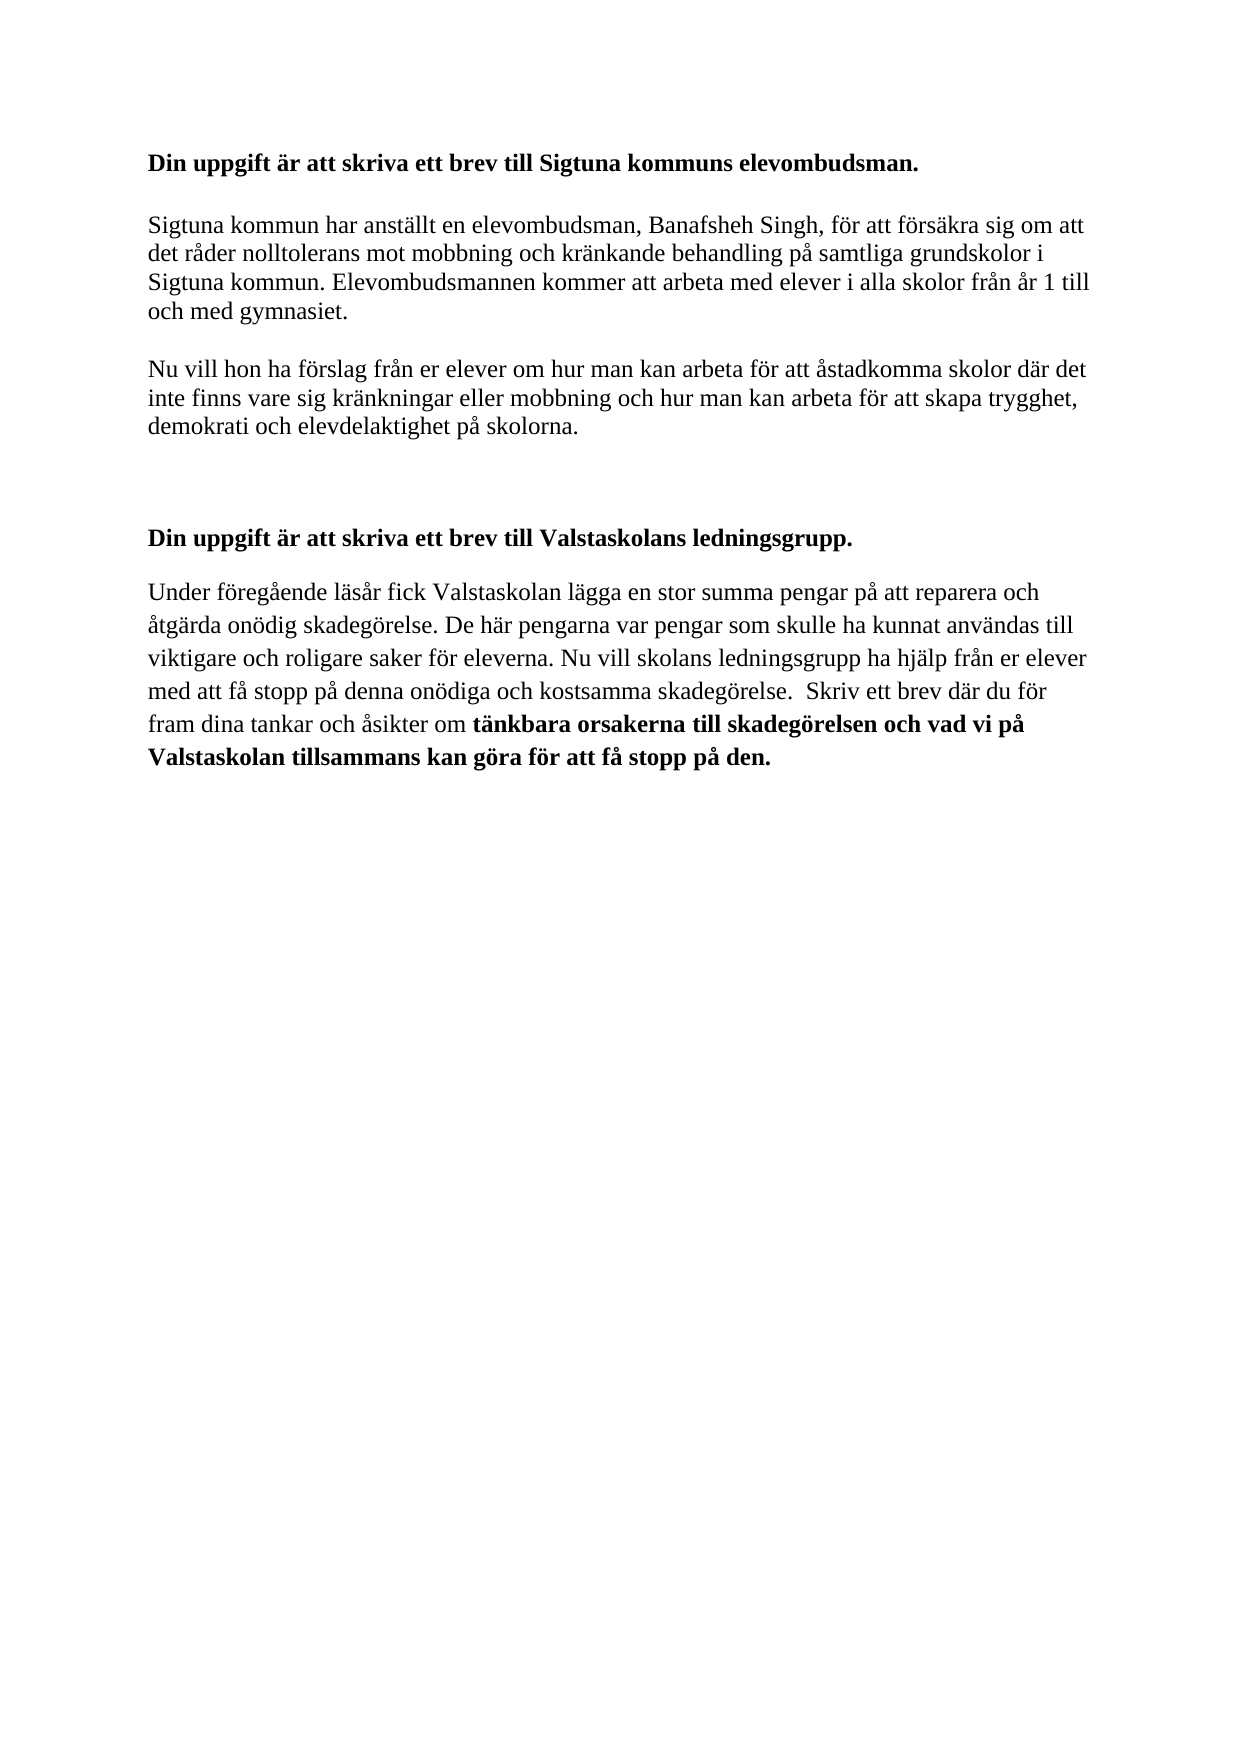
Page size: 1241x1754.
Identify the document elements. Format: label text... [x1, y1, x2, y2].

text Din uppgift är att skriva ett brev till Sigtuna kommuns elevombudsman. [148, 148, 1093, 176]
text Din uppgift är att skriva ett brev till Valstaskolans ledningsgrupp. [148, 523, 1093, 552]
text Sigtuna kommun har anställt en elevombudsman, Banafsheh Singh, för att försäkra sig om att det råder nolltolerans mot mobbning och kränkande behandling på samtliga grundskolor i Sigtuna kommun. Elevombudsmannen kommer att arbeta med elever i alla skolor från år 1 till och med gymnasiet. [148, 210, 1093, 325]
text Under föregående läsår fick Valstaskolan lägga en stor summa pengar på att reparera och åtgärda onödig skadegörelse. De här pengarna var pengar som skulle ha kunnat användas till viktigare och roligare saker för eleverna. Nu vill skolans ledningsgrupp ha hjälp från er elever med att få stopp på denna onödiga och kostsamma skadegörelse. Skriv ett brev där du för fram dina tankar och åsikter om tänkbara orsakerna till skadegörelsen och vad vi på Valstaskolan tillsammans kan göra för att få stopp på den. [148, 577, 1093, 771]
text Nu vill hon ha förslag från er elever om hur man kan arbeta för att åstadkomma skolor där det inte finns vare sig kränkningar eller mobbning och hur man kan arbeta för att skapa trygghet, demokrati och elevdelaktighet på skolorna. [148, 354, 1093, 440]
